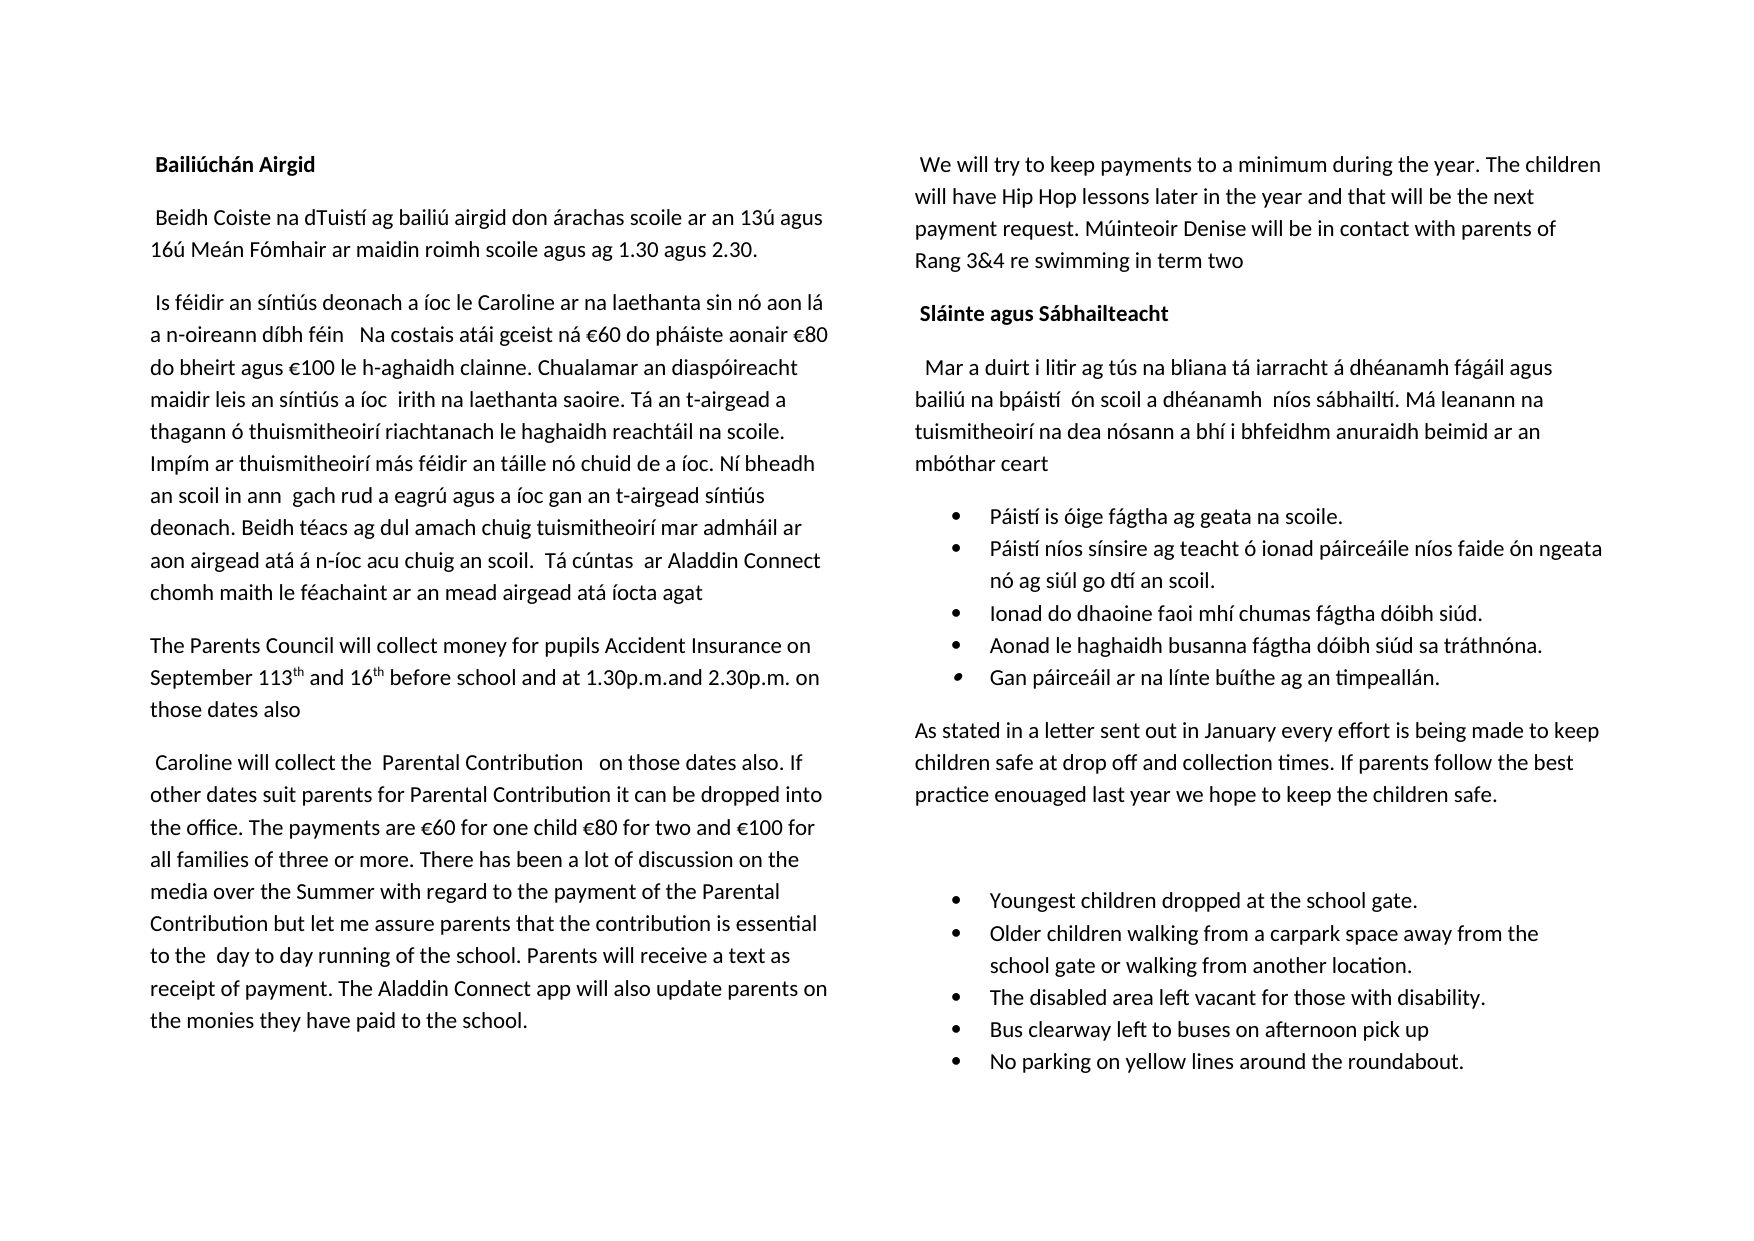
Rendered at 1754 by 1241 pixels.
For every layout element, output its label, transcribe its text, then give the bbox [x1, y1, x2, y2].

list Páistí níos sínsire ag teacht ó ionad páirceáile níos faide ón ngeata nó ag siúl go dtí an scoil. [952, 534, 1604, 594]
list Gan páirceáil ar na línte buíthe ag an timpeallán. [952, 663, 1604, 691]
list Aonad le haghaidh busanna fágtha dóibh siúd sa tráthnóna. [952, 631, 1604, 659]
list The disabled area left vacant for those with disability. [952, 983, 1604, 1011]
list Ionad do dhaoine faoi mhí chumas fágtha dóibh siúd. [952, 599, 1604, 627]
text Caroline will collect the Parental Contribution on those dates also. If other dates suit parents for Parental Contribution it can be dropped into the office. The payments are €60 for one child €80 for two and €100 for all families of three or more. There has been a lot of discussion on the media over the Summer with regard to the payment of the Parental Contribution but let me assure parents that the contribution is essential to the day to day running of the school. Parents will receive a text as receipt of payment. The Aladdin Connect app will also update parents on the monies they have paid to the school. [150, 748, 839, 1034]
list Páistí is óige fágtha ag geata na scoile. [952, 502, 1604, 530]
list Older children walking from a carpark space away from the school gate or walking from another location. [952, 919, 1604, 979]
list Youngest children dropped at the school gate. [952, 887, 1604, 914]
text Is féidir an síntiús deonach a íoc le Caroline ar na laethanta sin nó aon lá a n-oireann díbh féin Na costais atái gceist ná €60 do pháiste aonair €80 do bheirt agus €100 le h-aghaidh clainne. Chualamar an diaspóireacht maidir leis an síntiús a íoc irith na laethanta saoire. Tá an t-airgead a thagann ó thuismitheoirí riachtanach le haghaidh reachtáil na scoile. Impím ar thuismitheoirí más féidir an táille nó chuid de a íoc. Ní bheadh an scoil in ann gach rud a eagrú agus a íoc gan an t-airgead síntiús deonach. Beidh téacs ag dul amach chuig tuismitheoirí mar admháil ar aon airgead atá á n-íoc acu chuig an scoil. Tá cúntas ar Aladdin Connect chomh maith le féachaint ar an mead airgead atá íocta agat [150, 288, 839, 606]
text Beidh Coiste na dTuistí ag bailiú airgid don árachas scoile ar an 13ú agus 16ú Meán Fómhair ar maidin roimh scoile agus ag 1.30 agus 2.30. [150, 203, 839, 263]
text We will try to keep payments to a minimum during the year. The children will have Hip Hop lessons later in the year and that will be the next payment request. Múinteoir Denise will be in contact with parents of Rang 3&4 re swimming in term two [914, 150, 1604, 274]
list Bus clearway left to buses on afternoon pick up [952, 1015, 1604, 1043]
text Sláinte agus Sábhailteacht [914, 299, 1604, 328]
list No parking on yellow lines around the roundabout. [952, 1047, 1604, 1076]
text Bailiúchán Airgid [150, 150, 839, 178]
text As stated in a letter sent out in January every effort is being made to keep children safe at drop off and collection times. If parents follow the best practice enouaged last year we hope to keep the children safe. [914, 716, 1604, 808]
text Mar a duirt i litir ag tús na bliana tá iarracht á dhéanamh fágáil agus bailiú na bpáistí ón scoil a dhéanamh níos sábhailtí. Má leanann na tuismitheoirí na dea nósann a bhí i bhfeidhm anuraidh beimid ar an mbóthar ceart [914, 353, 1604, 477]
text The Parents Council will collect money for pupils Accident Insurance on September 113th and 16th before school and at 1.30p.m.and 2.30p.m. on those dates also [150, 631, 839, 723]
